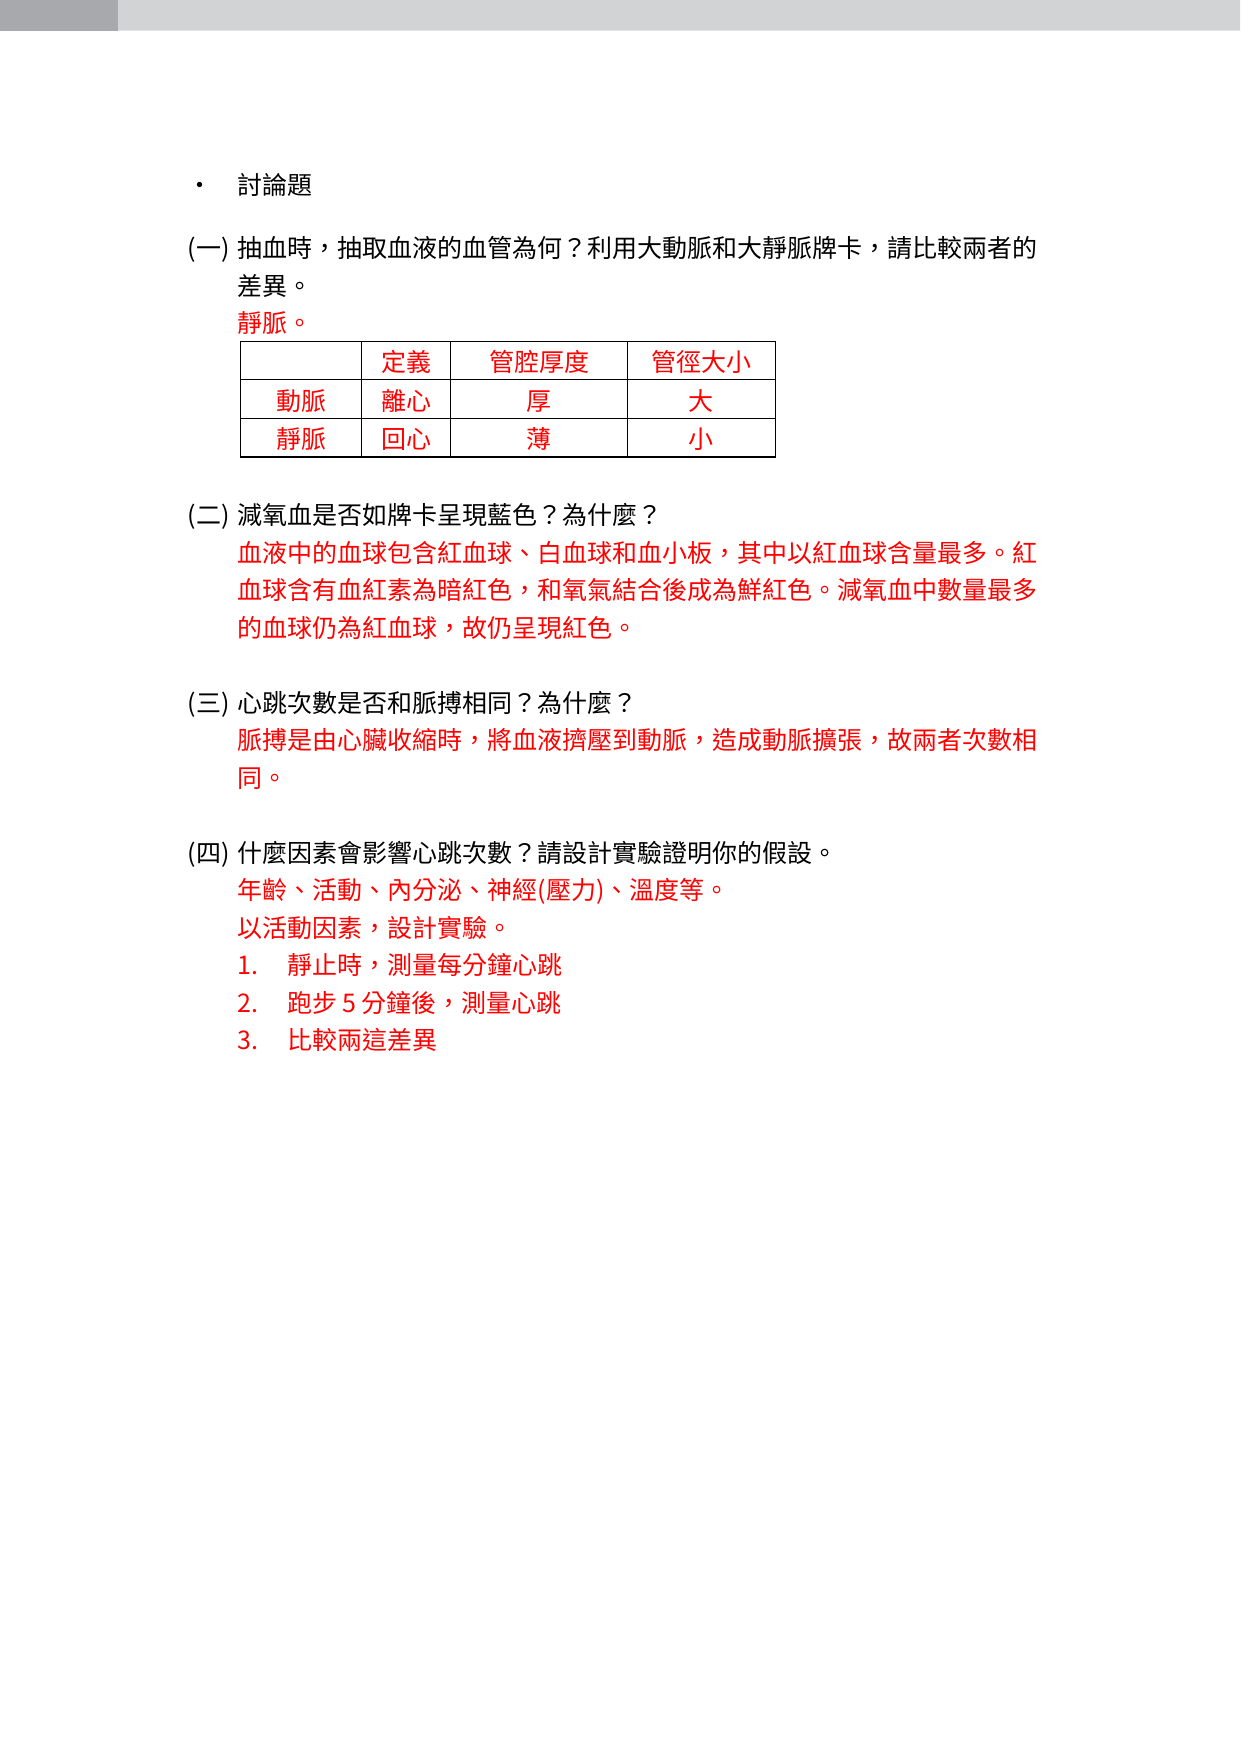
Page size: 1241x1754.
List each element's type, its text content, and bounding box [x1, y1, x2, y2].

list 靜止時，測量每分鐘心跳 [237, 945, 1053, 982]
table_cell 靜脈 [241, 419, 361, 456]
table_header [241, 342, 361, 379]
table_header 定義 [362, 342, 450, 379]
table_header 管腔厚度 [451, 342, 627, 379]
list 抽血時，抽取血液的血管為何？利用大動脈和大靜脈牌卡，請比較兩者的差異。 靜脈。 [187, 228, 1053, 341]
table_cell 薄 [451, 419, 627, 456]
table_cell 大 [628, 380, 775, 418]
table_cell 回心 [362, 419, 450, 456]
list 討論題 [187, 164, 1053, 202]
list 減氧血是否如牌卡呈現藍色？為什麼？ 血液中的血球包含紅血球、白血球和血小板，其中以紅血球含量最多。紅血球含有血紅素為暗紅色，和氧氣結合後成為鮮紅色。減氧血中數量最多的血球仍為紅血球，故仍呈現紅色。 [187, 495, 1053, 645]
table_cell 小 [628, 419, 775, 456]
table_cell 離心 [362, 380, 450, 418]
table_header 管徑大小 [628, 342, 775, 379]
table_cell 動脈 [241, 380, 361, 418]
list 比較兩這差異 [237, 1020, 1053, 1057]
list 心跳次數是否和脈搏相同？為什麼？ 脈搏是由心臟收縮時，將血液擠壓到動脈，造成動脈擴張，故兩者次數相同。 [187, 682, 1053, 795]
list 什麼因素會影響心跳次數？請設計實驗證明你的假設。 年齡、活動、內分泌、神經(壓力)、溫度等。 以活動因素，設計實驗。 [187, 832, 1053, 945]
table_cell 厚 [451, 380, 627, 418]
list 跑步5分鐘後，測量心跳 [237, 982, 1053, 1020]
